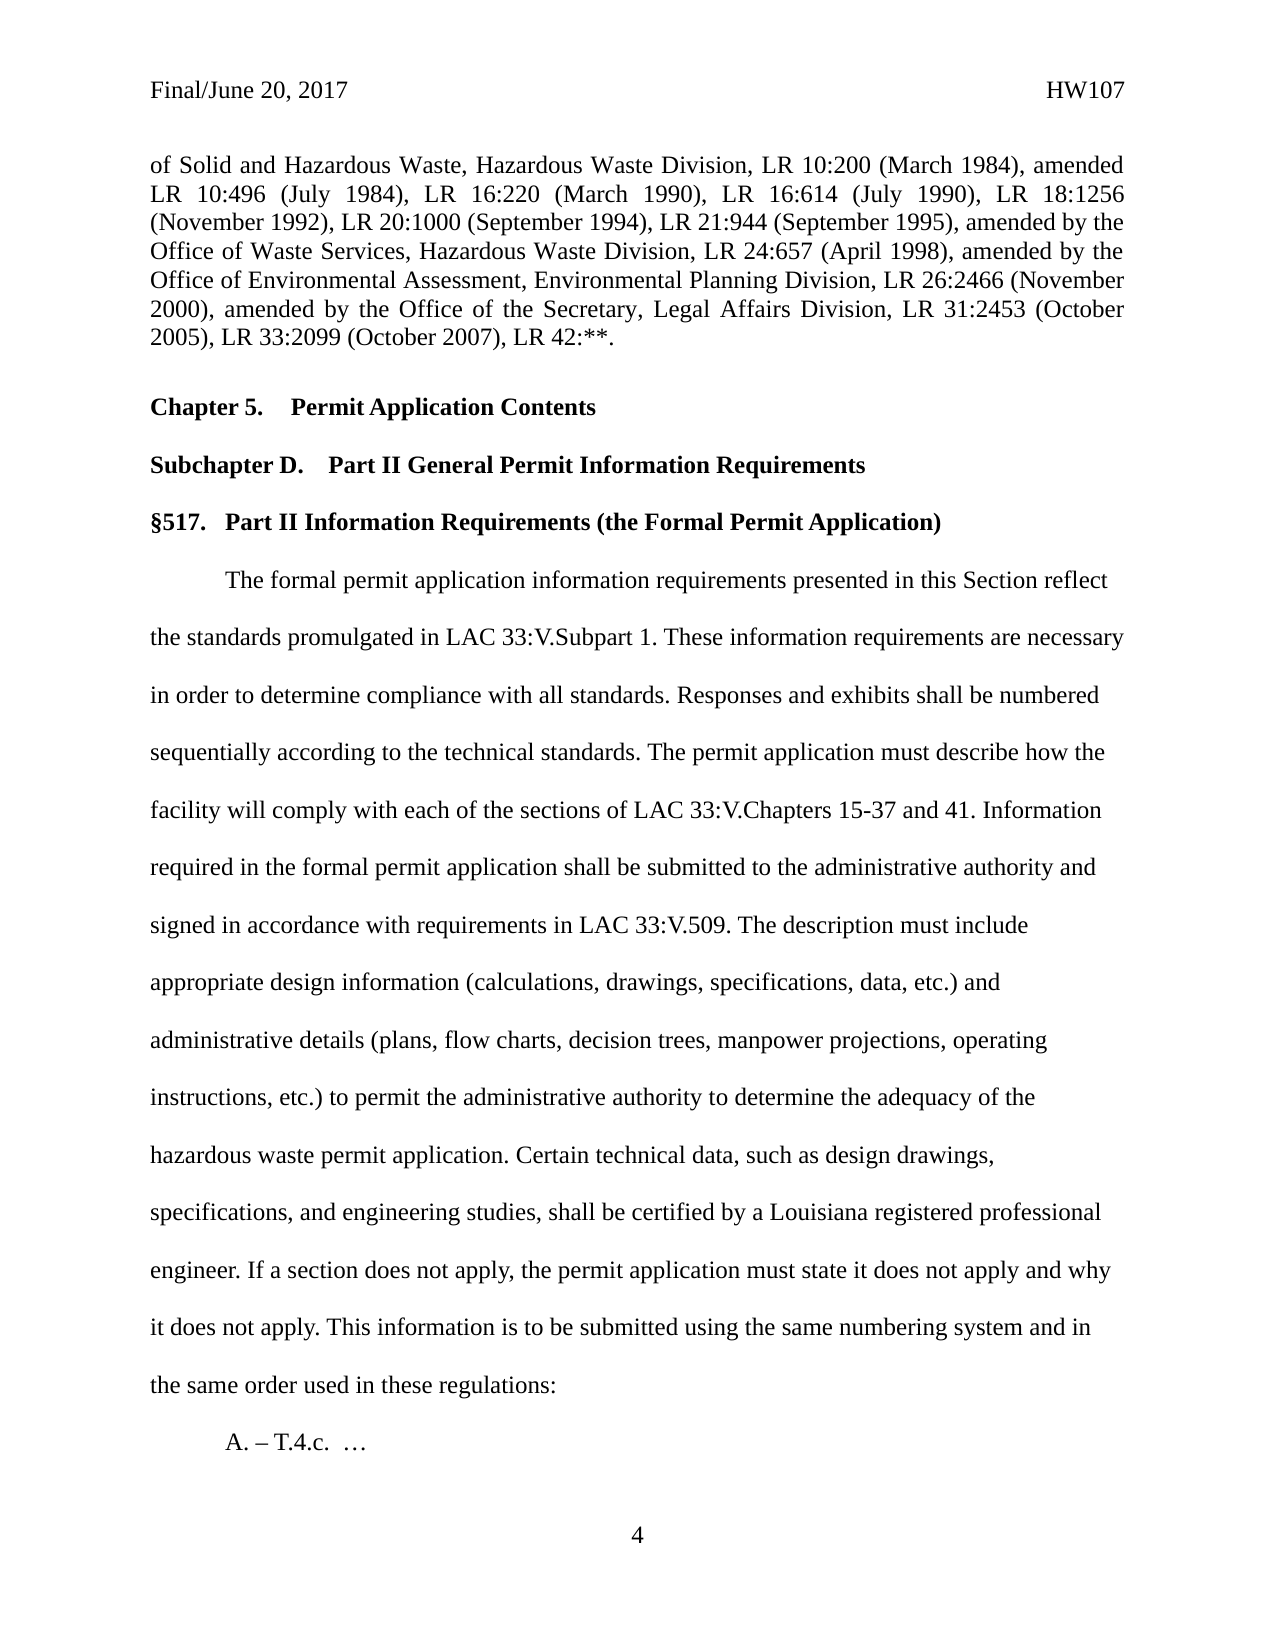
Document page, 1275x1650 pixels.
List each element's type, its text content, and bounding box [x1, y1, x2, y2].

text The formal permit application information requirements presented in this Section reflect the standards promulgated in LAC 33:V.Subpart 1. These information requirements are necessary in order to determine compliance with all standards. Responses and exhibits shall be numbered sequentially according to the technical standards. The permit application must describe how the facility will comply with each of the sections of LAC 33:V.Chapters 15-37 and 41. Information required in the formal permit application shall be submitted to the administrative authority and signed in accordance with requirements in LAC 33:V.509. The description must include appropriate design information (calculations, drawings, specifications, data, etc.) and administrative details (plans, flow charts, decision trees, manpower projections, operating instructions, etc.) to permit the administrative authority to determine the adequacy of the hazardous waste permit application. Certain technical data, such as design drawings, specifications, and engineering studies, shall be certified by a Louisiana registered professional engineer. If a section does not apply, the permit application must state it does not apply and why it does not apply. This information is to be submitted using the same numbering system and in the same order used in these regulations: [150, 565, 1125, 1399]
text §517. Part II Information Requirements (the Formal Permit Application) [150, 507, 1125, 536]
text Subchapter D. Part II General Permit Information Requirements [150, 450, 1125, 479]
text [150, 150, 1125, 351]
text A. – T.4.c. … [150, 1427, 1125, 1456]
text Chapter 5. Permit Application Contents [150, 392, 1125, 421]
